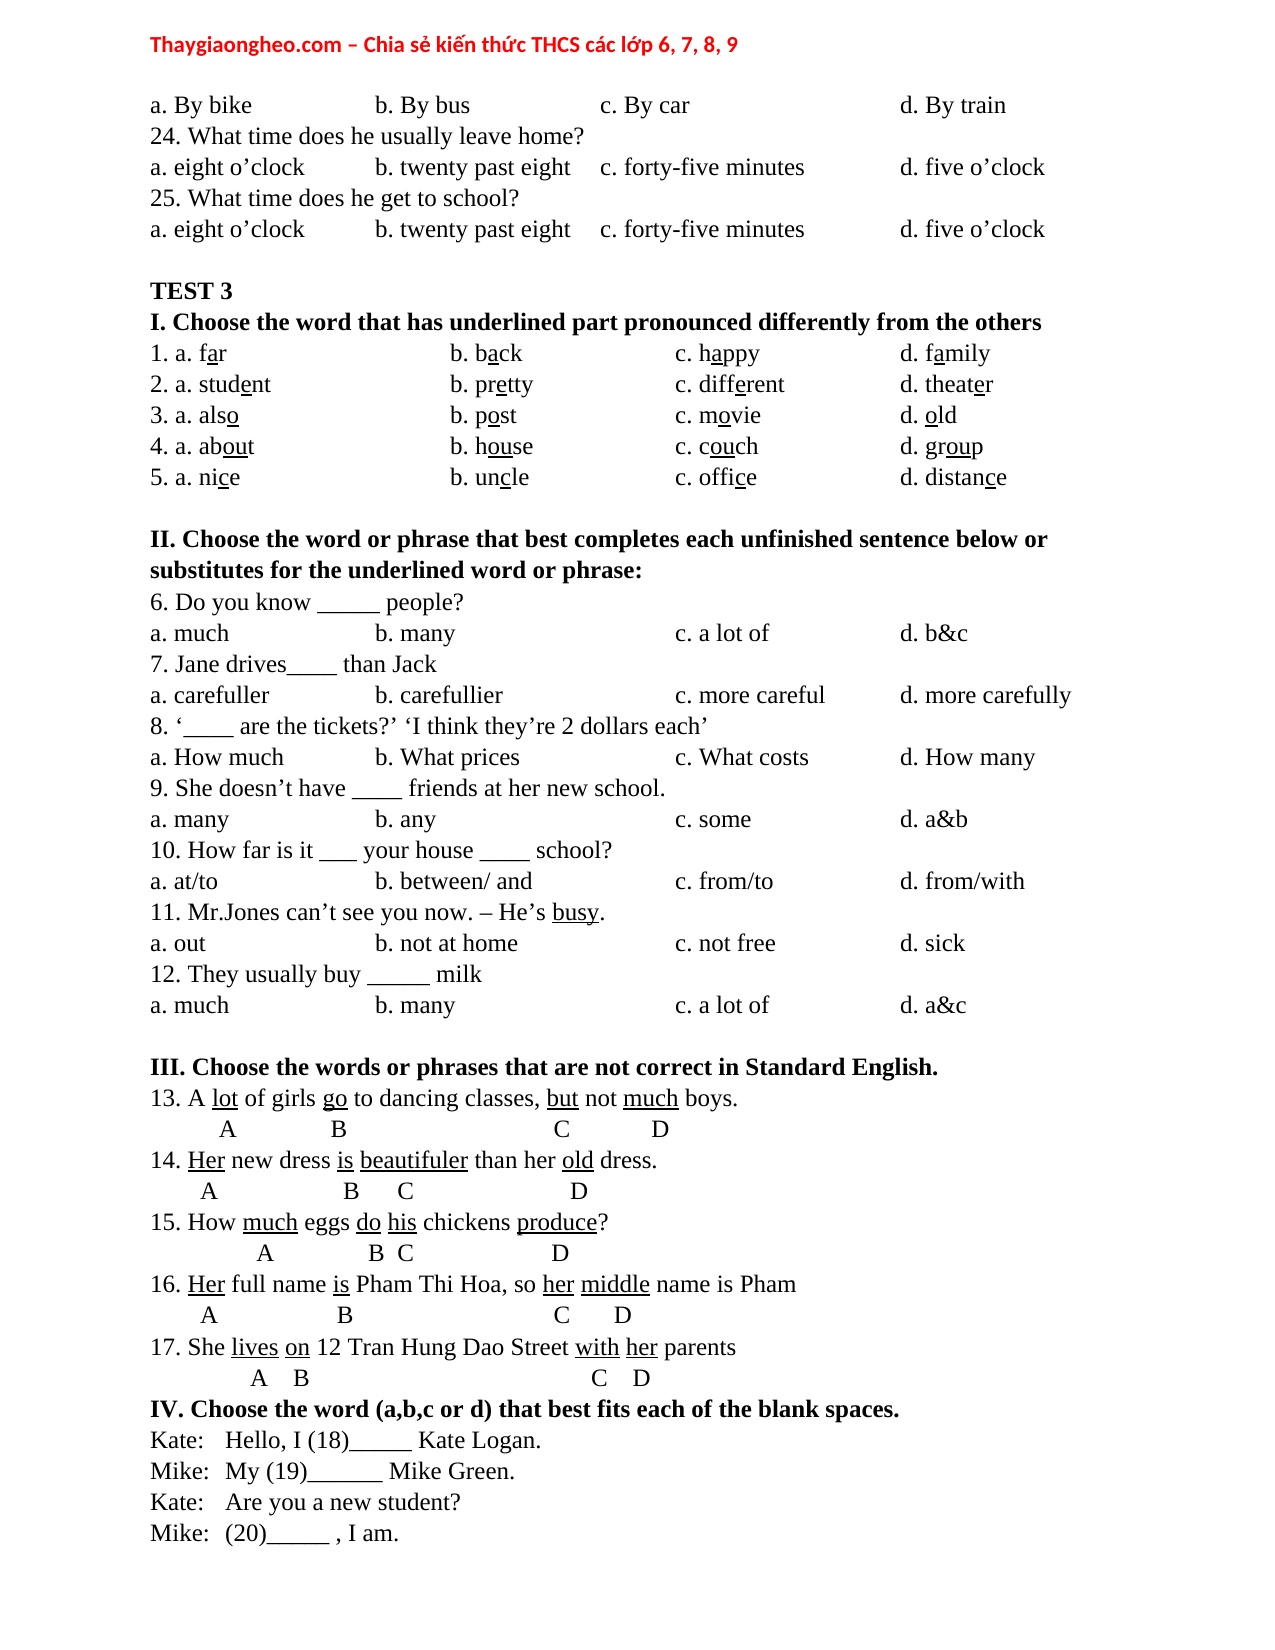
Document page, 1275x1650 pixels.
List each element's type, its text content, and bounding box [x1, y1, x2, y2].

text III. Choose the words or phrases that are not correct in Standard English. [150, 1052, 1125, 1081]
text a. eight o’clock b. twenty past eight c. forty-five minutes d. five o’clock [150, 214, 1125, 243]
text 24. What time does he usually leave home? [150, 121, 1125, 150]
text 2. a. student b. pretty c. different d. theater [150, 369, 1125, 398]
text I. Choose the word that has underlined part pronounced differently from the others [150, 307, 1125, 336]
text 9. She doesn’t have ____ friends at her new school. [150, 773, 1125, 802]
text 3. a. also b. post c. movie d. old [150, 400, 1125, 429]
text 8. ‘____ are the tickets?’ ‘I think they’re 2 dollars each’ [150, 711, 1125, 739]
text 14. Her new dress is beautifuler than her old dress. [150, 1145, 1125, 1174]
text a. much b. many c. a lot of d. a&c [150, 990, 1125, 1019]
text a. carefuller b. carefullier c. more careful d. more carefully [150, 680, 1125, 708]
text 13. A lot of girls go to dancing classes, but not much boys. [150, 1083, 1125, 1112]
text II. Choose the word or phrase that best completes each unfinished sentence below or substitutes for the underlined word or phrase: [150, 524, 1125, 584]
text Mike: My (19)______ Mike Green. [150, 1456, 1125, 1484]
text a. out b. not at home c. not free d. sick [150, 928, 1125, 957]
text 6. Do you know _____ people? [150, 587, 1125, 615]
text Kate: Are you a new student? [150, 1487, 1125, 1516]
text a. eight o’clock b. twenty past eight c. forty-five minutes d. five o’clock [150, 152, 1125, 181]
text A B C D [150, 1238, 1125, 1267]
text a. By bike b. By bus c. By car d. By train [150, 90, 1125, 119]
text 10. How far is it ___ your house ____ school? [150, 835, 1125, 864]
text 15. How much eggs do his chickens produce? [150, 1207, 1125, 1236]
text A B C D [150, 1176, 1125, 1205]
text 5. a. nice b. uncle c. office d. distance [150, 462, 1125, 491]
text 25. What time does he get to school? [150, 183, 1125, 212]
text 4. a. about b. house c. couch d. group [150, 431, 1125, 460]
text A B C D [150, 1114, 1125, 1143]
text a. at/to b. between/ and c. from/to d. from/with [150, 866, 1125, 895]
text 12. They usually buy _____ milk [150, 959, 1125, 988]
text Mike: (20)_____ , I am. [150, 1518, 1125, 1547]
text TEST 3 [150, 276, 1125, 305]
text 1. a. far b. back c. happy d. family [150, 338, 1125, 367]
text 16. Her full name is Pham Thi Hoa, so her middle name is Pham [150, 1269, 1125, 1298]
text A B C D [150, 1301, 1125, 1329]
text A B C D [150, 1363, 1125, 1391]
text a. much b. many c. a lot of d. b&c [150, 618, 1125, 646]
text 7. Jane drives____ than Jack [150, 649, 1125, 677]
text a. many b. any c. some d. a&b [150, 804, 1125, 833]
text 17. She lives on 12 Tran Hung Dao Street with her parents [150, 1332, 1125, 1360]
text a. How much b. What prices c. What costs d. How many [150, 742, 1125, 771]
text 11. Mr.Jones can’t see you now. – He’s busy. [150, 897, 1125, 926]
text Kate: Hello, I (18)_____ Kate Logan. [150, 1425, 1125, 1453]
text IV. Choose the word (a,b,c or d) that best fits each of the blank spaces. [150, 1394, 1125, 1422]
